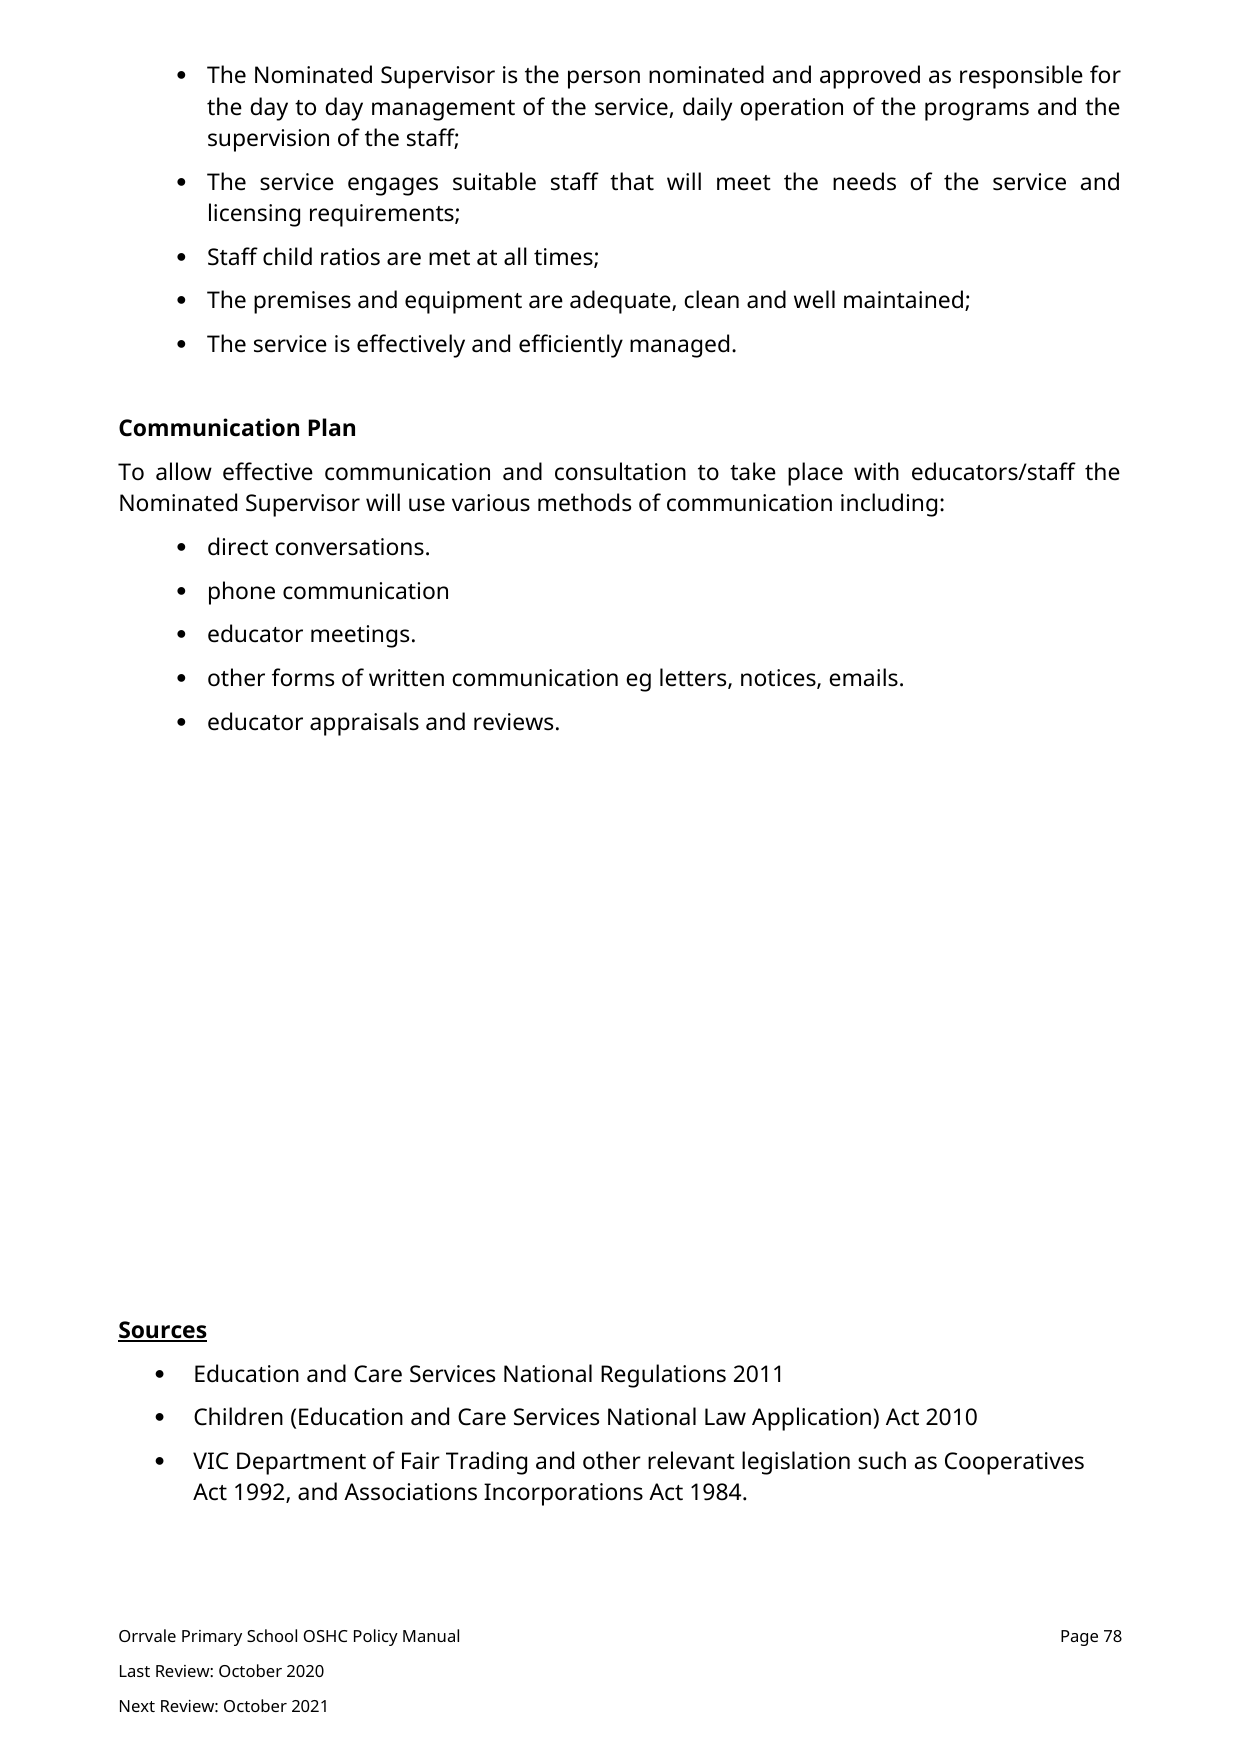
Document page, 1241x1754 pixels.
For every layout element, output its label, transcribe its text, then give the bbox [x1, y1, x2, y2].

text Communication Plan [118, 412, 1122, 443]
list VIC Department of Fair Trading and other relevant legislation such as Cooperatives Act 1992, and Associations Incorporations Act 1984. [156, 1445, 1122, 1507]
list educator meetings. [177, 618, 1122, 650]
list direct conversations. [177, 531, 1122, 562]
list The service is effectively and efficiently managed. [177, 328, 1122, 359]
list Staff child ratios are met at all times; [177, 240, 1122, 272]
list The service engages suitable staff that will meet the needs of the service and licensing requirements; [177, 165, 1122, 228]
list The premises and equipment are adequate, clean and well maintained; [177, 284, 1122, 315]
list other forms of written communication eg letters, notices, emails. [177, 662, 1122, 693]
text To allow effective communication and consultation to take place with educators/staff the Nominated Supervisor will use various methods of communication including: [118, 456, 1122, 518]
list Children (Education and Care Services National Law Application) Act 2010 [156, 1401, 1122, 1432]
list The Nominated Supervisor is the person nominated and approved as responsible for the day to day management of the service, daily operation of the programs and the supervision of the staff; [177, 59, 1122, 153]
list phone communication [177, 575, 1122, 606]
text Sources [118, 1314, 1122, 1345]
list educator appraisals and reviews. [177, 706, 1122, 737]
list Education and Care Services National Regulations 2011 [156, 1357, 1122, 1389]
